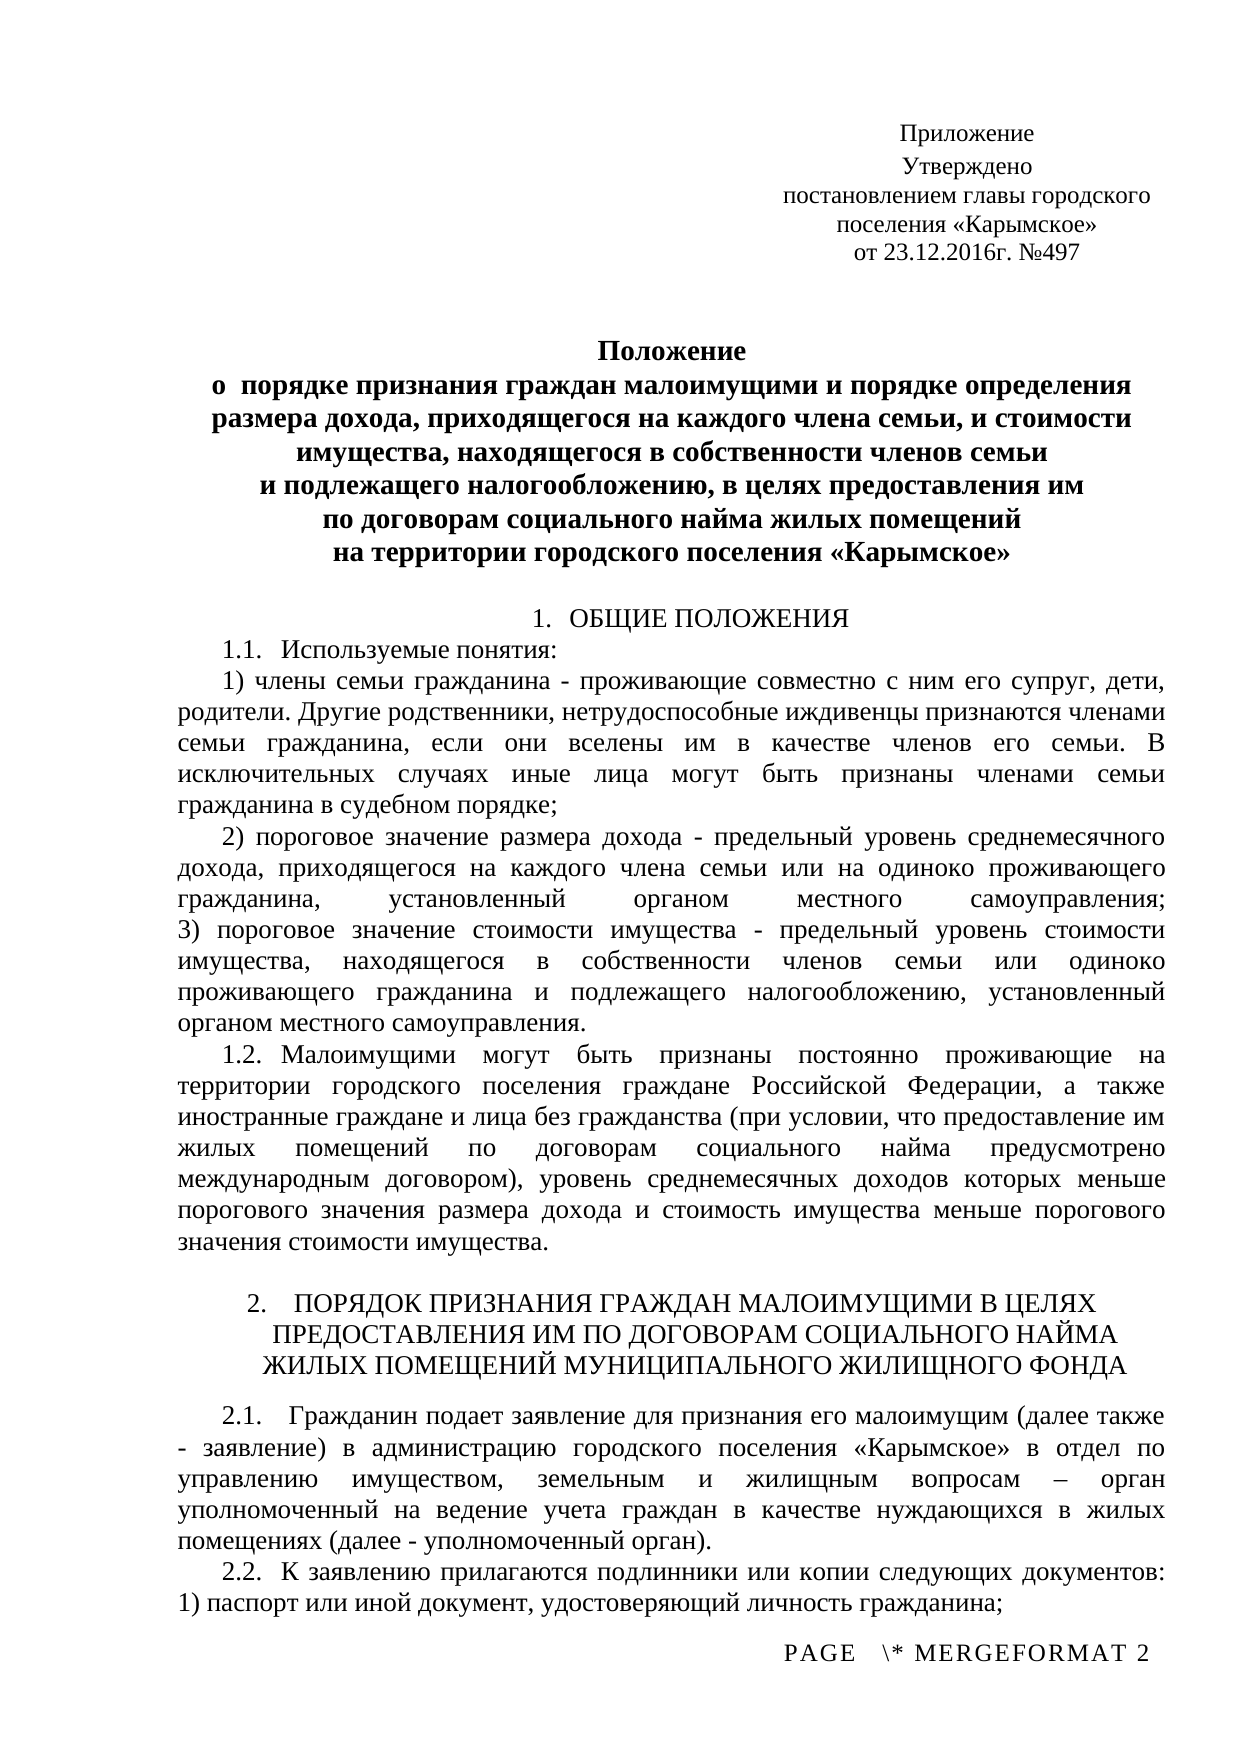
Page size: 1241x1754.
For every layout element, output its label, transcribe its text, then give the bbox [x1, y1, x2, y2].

list Используемые понятия: [177, 633, 1167, 664]
text на территории городского поселения «Карымское» [177, 534, 1167, 568]
list ОБЩИЕ ПОЛОЖЕНИЯ [215, 602, 1167, 633]
text 1) члены семьи гражданина - проживающие совместно с ним его супруг, дети, родители. Другие родственники, нетрудоспособные иждивенцы признаются членами семьи гражданина, если они вселены им в качестве членов его семьи. В исключительных случаях иные лица могут быть признаны членами семьи гражданина в судебном порядке; [177, 664, 1167, 820]
list ПОРЯДОК ПРИЗНАНИЯ ГРАЖДАН МАЛОИМУЩИМИ В ЦЕЛЯХ ПРЕДОСТАВЛЕНИЯ ИМ ПО ДОГОВОРАМ СОЦИАЛЬНОГО НАЙМА ЖИЛЫХ ПОМЕЩЕНИЙ МУНИЦИПАЛЬНОГО ЖИЛИЩНОГО ФОНДА [177, 1287, 1167, 1380]
text от 23.12.2016г. №497 [767, 237, 1167, 266]
text о порядке признания граждан малоимущими и порядке определения размера дохода, приходящегося на каждого члена семьи, и стоимости имущества, находящегося в собственности членов семьи [177, 367, 1167, 467]
text и подлежащего налогообложению, в целях предоставления им [177, 467, 1167, 501]
text Утверждено [767, 151, 1167, 180]
text Положение [177, 300, 1167, 367]
list Гражданин подает заявление для признания его малоимущим (далее также - заявление) в администрацию городского поселения «Карымское» в отдел по управлению имуществом, земельным и жилищным вопросам – орган уполномоченный на ведение учета граждан в качестве нуждающихся в жилых помещениях (далее - уполномоченный орган). [177, 1399, 1167, 1555]
text Приложение [693, 118, 1167, 147]
text 2) пороговое значение размера дохода - предельный уровень среднемесячного дохода, приходящегося на каждого члена семьи или на одиноко проживающего гражданина, установленный органом местного самоуправления; 3) пороговое значение стоимости имущества - предельный уровень стоимости имущества, находящегося в собственности членов семьи или одиноко проживающего гражданина и подлежащего налогообложению, установленный органом местного самоуправления. [177, 820, 1167, 1038]
list К заявлению прилагаются подлинники или копии следующих документов: 1) паспорт или иной документ, удостоверяющий личность гражданина; [177, 1555, 1167, 1617]
text по договорам социального найма жилых помещений [177, 501, 1167, 534]
list Малоимущими могут быть признаны постоянно проживающие на территории городского поселения граждане Российской Федерации, а также иностранные граждане и лица без гражданства (при условии, что предоставление им жилых помещений по договорам социального найма предусмотрено международным договором), уровень среднемесячных доходов которых меньше порогового значения размера дохода и стоимость имущества меньше порогового значения стоимости имущества. [177, 1038, 1167, 1256]
text постановлением главы городского поселения «Карымское» [767, 180, 1167, 237]
